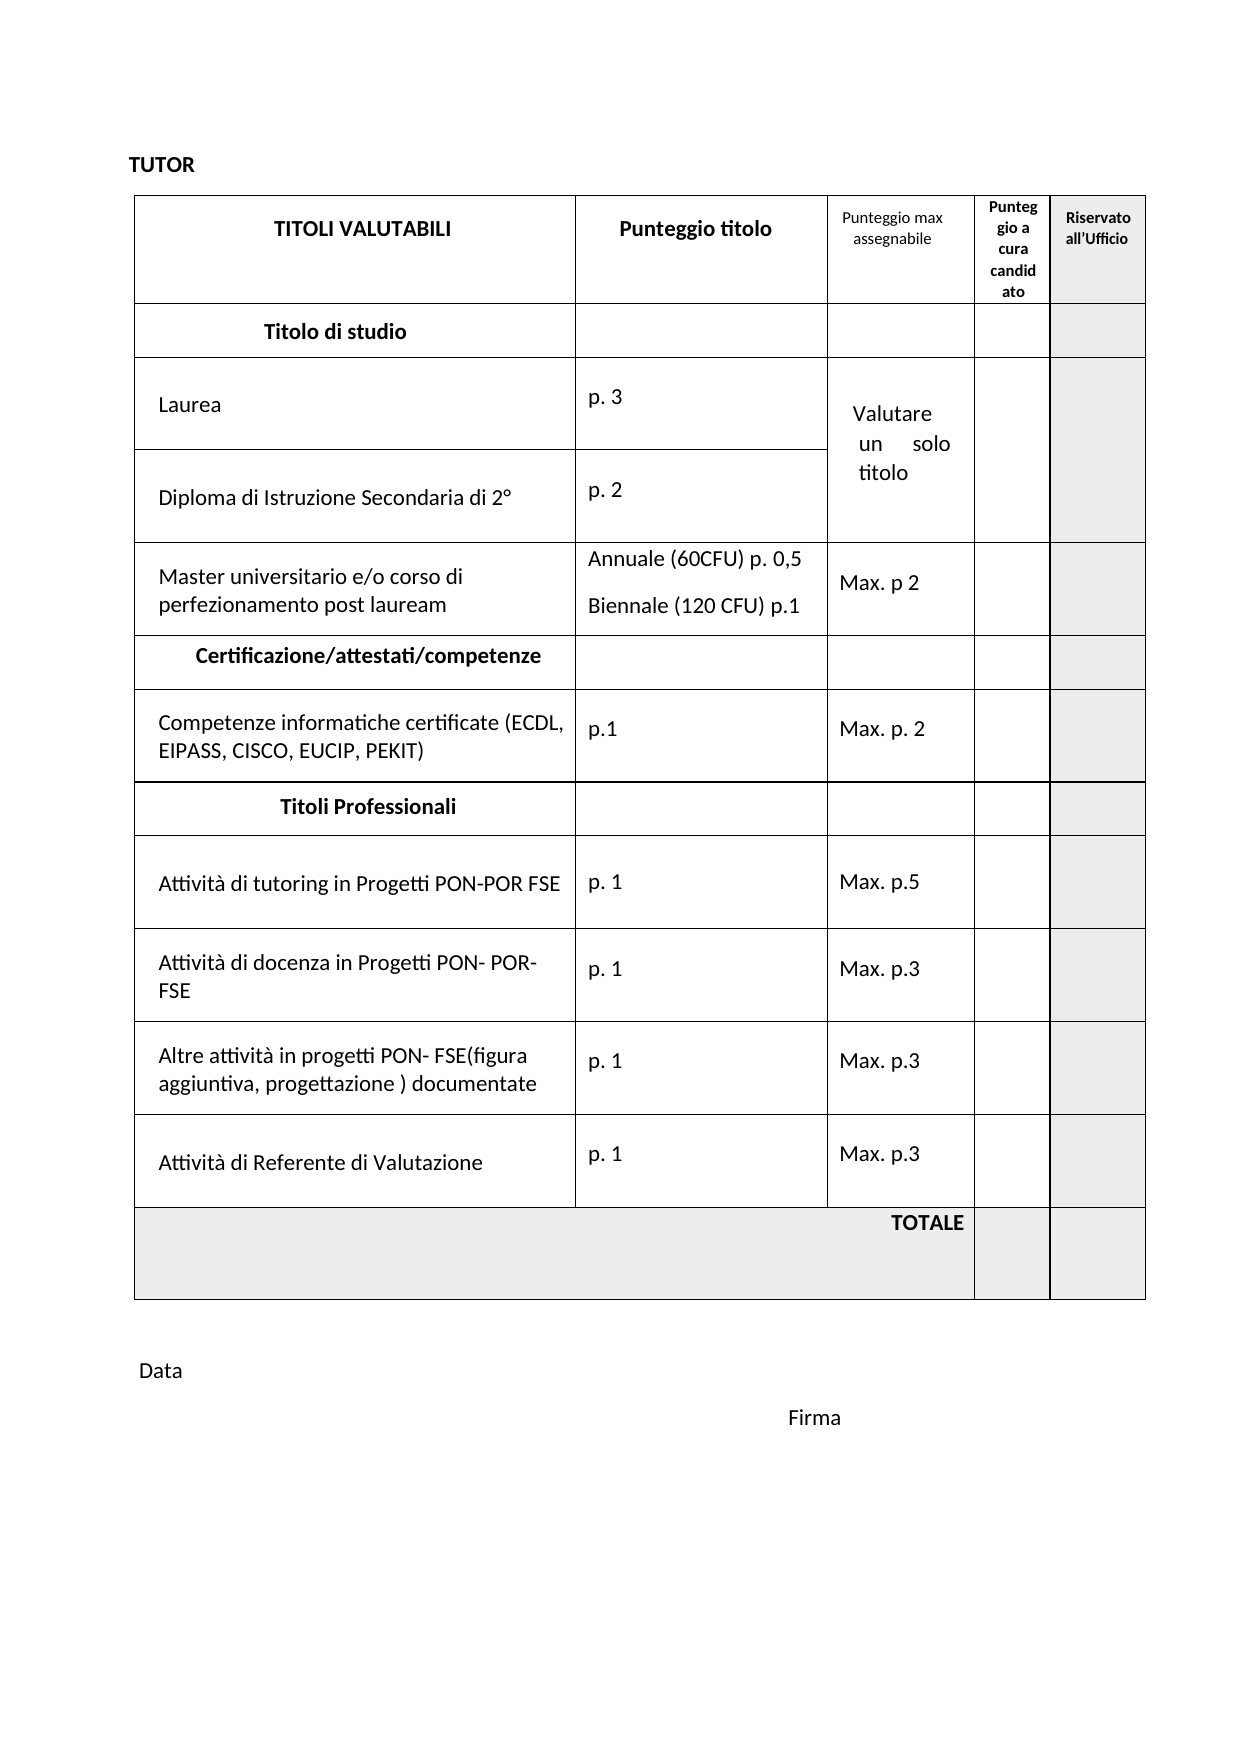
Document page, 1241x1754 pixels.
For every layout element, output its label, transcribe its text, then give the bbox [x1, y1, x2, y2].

table_cell [828, 304, 974, 357]
table_cell [1051, 1208, 1145, 1299]
table_cell p. 3 [576, 358, 827, 449]
table_cell Master universitario e/o corso di perfezionamento post lauream [135, 543, 575, 635]
table_cell [975, 1115, 1049, 1207]
table_cell [975, 929, 1049, 1021]
text Firma [788, 1403, 1122, 1431]
text Data [118, 1356, 1122, 1384]
table_cell [1051, 358, 1145, 542]
table_cell [975, 1022, 1049, 1114]
table_cell Altre attività in progetti PON- FSE(figura aggiuntiva, progettazione ) documentate [135, 1022, 575, 1114]
table_cell Max. p.3 [828, 929, 974, 1021]
table_cell Attività di tutoring in Progetti PON-POR FSE [135, 836, 575, 928]
table_cell [975, 636, 1049, 689]
table_cell [1051, 690, 1145, 781]
table_header Punteggio titolo [576, 196, 827, 303]
table_cell [1051, 783, 1145, 835]
table_cell p. 1 [576, 1115, 827, 1207]
table_cell [1051, 929, 1145, 1021]
table_cell [975, 304, 1049, 357]
table_header TITOLI VALUTABILI [135, 196, 575, 303]
table_header Riservato all’Ufficio [1051, 196, 1145, 303]
table_cell Annuale (60CFU) p. 0,5 Biennale (120 CFU) p.1 [576, 543, 827, 635]
table_cell [828, 783, 974, 835]
table_header Punteggio max assegnabile [828, 196, 974, 303]
table_cell Attività di docenza in Progetti PON- POR- FSE [135, 929, 575, 1021]
table_cell Certificazione/attestati/competenze [135, 636, 575, 689]
table_cell p.1 [576, 690, 827, 781]
table_cell [975, 690, 1049, 781]
table_cell Diploma di Istruzione Secondaria di 2° [135, 450, 575, 542]
table_cell Max. p. 2 [828, 690, 974, 781]
text TUTOR [129, 151, 1122, 178]
table_cell Competenze informatiche certificate (ECDL, EIPASS, CISCO, EUCIP, PEKIT) [135, 690, 575, 781]
table_cell [576, 783, 827, 835]
table_cell p. 1 [576, 1022, 827, 1114]
table_cell Titoli Professionali [135, 783, 575, 835]
table_cell [576, 636, 827, 689]
table_cell TOTALE [135, 1208, 974, 1299]
table_cell p. 1 [576, 929, 827, 1021]
table_cell [1051, 836, 1145, 928]
table_cell Max. p.3 [828, 1022, 974, 1114]
table_cell [1051, 304, 1145, 357]
table_cell [576, 304, 827, 357]
table_cell Valutare un solo titolo [828, 358, 974, 542]
table_cell [975, 358, 1049, 542]
table_cell Attività di Referente di Valutazione [135, 1115, 575, 1207]
table_cell [975, 836, 1049, 928]
table_header Punteggio a cura candidato [975, 196, 1049, 303]
table_cell [1051, 636, 1145, 689]
table_cell Titolo di studio [135, 304, 575, 357]
table_cell [1051, 1022, 1145, 1114]
table_cell [828, 636, 974, 689]
table_cell Max. p 2 [828, 543, 974, 635]
table_cell [975, 1208, 1049, 1299]
table_cell [1051, 1115, 1145, 1207]
table_cell [975, 783, 1049, 835]
table_cell p. 2 [576, 450, 827, 542]
table_cell p. 1 [576, 836, 827, 928]
table_cell [1051, 543, 1145, 635]
table_cell Max. p.5 [828, 836, 974, 928]
table_cell Max. p.3 [828, 1115, 974, 1207]
table_cell [975, 543, 1049, 635]
table_cell Laurea [135, 358, 575, 449]
